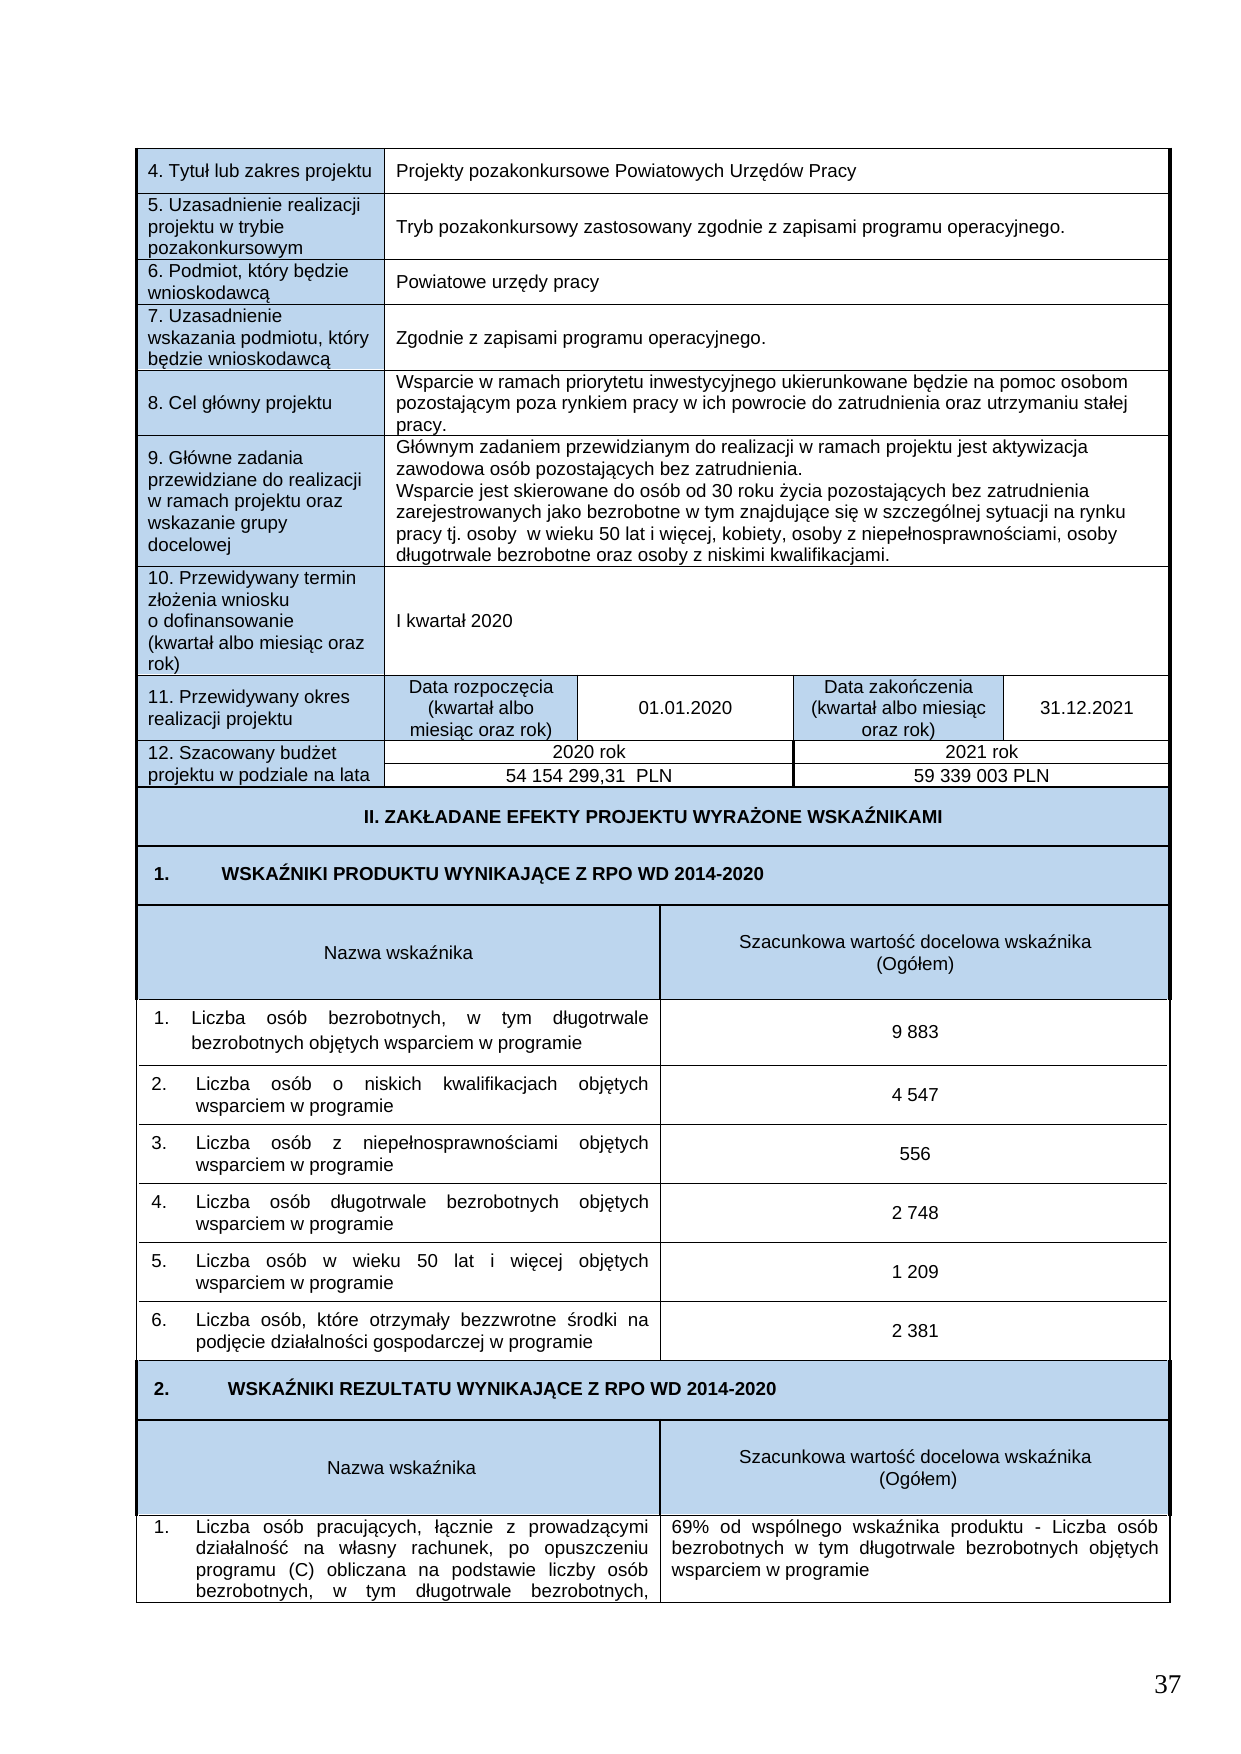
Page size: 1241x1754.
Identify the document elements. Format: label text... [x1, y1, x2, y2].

table_cell 4 547 [661, 1065, 1169, 1124]
table_cell Powiatowe urzędy pracy [385, 260, 1168, 304]
table_cell 59 339 003 PLN [795, 764, 1168, 786]
table_cell 4. Liczba osób długotrwale bezrobotnych objętych wsparciem w programie [137, 1183, 660, 1242]
table_cell Liczba osób bezrobotnych, w tym długotrwale bezrobotnych objętych wsparciem w programie [137, 999, 660, 1064]
table_cell 11. Przewidywany okres realizacji projektu [138, 676, 384, 740]
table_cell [137, 1515, 660, 1602]
table_cell Zgodnie z zapisami programu operacyjnego. [385, 305, 1168, 369]
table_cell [661, 1515, 1169, 1602]
table_cell 2020 rok [385, 741, 792, 763]
table_cell 2 748 [661, 1183, 1169, 1242]
table_cell Nazwa wskaźnika [138, 1421, 659, 1514]
table_cell Głównym zadaniem przewidzianym do realizacji w ramach projektu jest aktywizacja zawodowa osób pozostających bez zatrudnienia. Wsparcie jest skierowane do osób od 30 roku życia pozostających bez zatrudnienia zarejestrowanych jako bezrobotne w tym znajdujące się w szczególnej sytuacji na rynku pracy tj. osoby w wieku 50 lat i więcej, kobiety, osoby z niepełnosprawnościami, osoby długotrwale bezrobotne oraz osoby z niskimi kwalifikacjami. [385, 436, 1168, 566]
table_cell 01.01.2020 [578, 676, 793, 740]
table_cell 2 381 [661, 1301, 1169, 1360]
table_cell 9. Główne zadania przewidziane do realizacji w ramach projektu oraz wskazanie grupy docelowej [138, 436, 384, 566]
table_cell 4. Tytuł lub zakres projektu [138, 149, 384, 193]
table_cell Nazwa wskaźnika [138, 906, 659, 999]
table_cell 2021 rok [795, 741, 1168, 763]
table_cell 10. Przewidywany termin złożenia wniosku o dofinansowanie (kwartał albo miesiąc oraz rok) [138, 567, 384, 674]
table_cell 556 [661, 1124, 1169, 1183]
table_cell 2. Liczba osób o niskich kwalifikacjach objętych wsparciem w programie [137, 1065, 660, 1124]
table_cell 54 154 299,31 PLN [385, 764, 792, 786]
table_cell 6. Podmiot, który będzie wnioskodawcą [138, 260, 384, 304]
table_cell 31.12.2021 [1004, 676, 1168, 740]
table_cell II. ZAKŁADANE EFEKTY PROJEKTU WYRAŻONE WSKAŹNIKAMI [138, 788, 1168, 845]
table_cell WSKAŹNIKI PRODUKTU WYNIKAJĄCE Z RPO WD 2014-2020 [138, 847, 1168, 904]
table_cell 12. Szacowany budżet projektu w podziale na lata [138, 741, 384, 786]
table_cell WSKAŹNIKI REZULTATU WYNIKAJĄCE Z RPO WD 2014-2020 [138, 1360, 1168, 1419]
table_cell I kwartał 2020 [385, 567, 1168, 674]
table_cell 6. Liczba osób, które otrzymały bezzwrotne środki na podjęcie działalności gospodarczej w programie [137, 1301, 660, 1360]
table_cell 8. Cel główny projektu [138, 371, 384, 435]
table_cell 3. Liczba osób z niepełnosprawnościami objętych wsparciem w programie [137, 1124, 660, 1183]
table_cell Data rozpoczęcia (kwartał albo miesiąc oraz rok) [385, 676, 577, 740]
table_cell Szacunkowa wartość docelowa wskaźnika (Ogółem) [661, 1421, 1168, 1514]
table_cell Wsparcie w ramach priorytetu inwestycyjnego ukierunkowane będzie na pomoc osobom pozostającym poza rynkiem pracy w ich powrocie do zatrudnienia oraz utrzymaniu stałej pracy. [385, 371, 1168, 435]
table_cell 1 209 [661, 1242, 1169, 1301]
table_cell Data zakończenia (kwartał albo miesiąc oraz rok) [794, 676, 1003, 740]
table_cell Szacunkowa wartość docelowa wskaźnika (Ogółem) [661, 906, 1168, 999]
table_cell 7. Uzasadnienie wskazania podmiotu, który będzie wnioskodawcą [138, 305, 384, 369]
table_cell 5. Liczba osób w wieku 50 lat i więcej objętych wsparciem w programie [137, 1242, 660, 1301]
table_cell 9 883 [661, 999, 1169, 1064]
table_cell Tryb pozakonkursowy zastosowany zgodnie z zapisami programu operacyjnego. [385, 194, 1168, 259]
table_cell 5. Uzasadnienie realizacji projektu w trybie pozakonkursowym [138, 194, 384, 259]
table_cell Projekty pozakonkursowe Powiatowych Urzędów Pracy [385, 149, 1168, 193]
